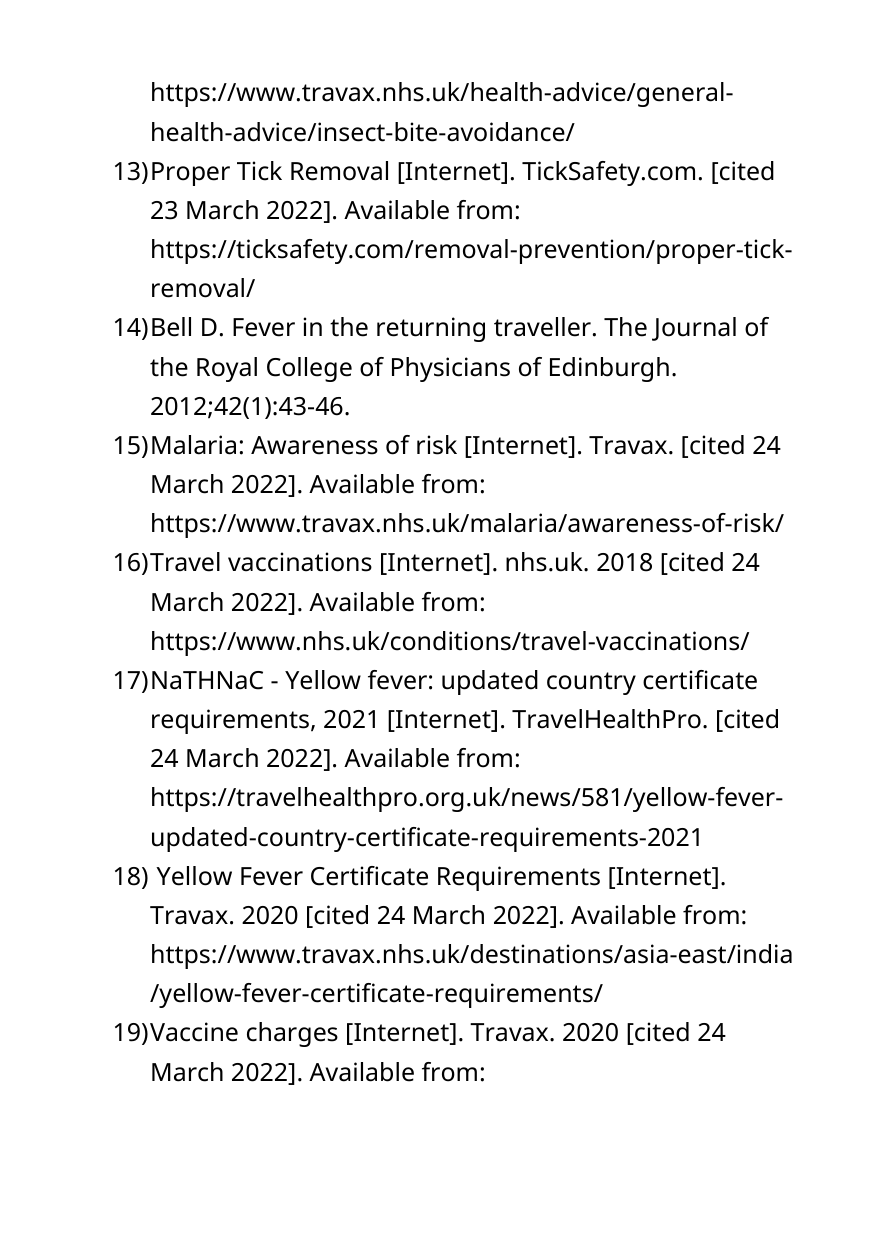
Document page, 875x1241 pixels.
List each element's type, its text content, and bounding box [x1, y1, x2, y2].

list Yellow Fever Certificate Requirements [Internet]. Travax. 2020 [cited 24 March 2022]. Available from: https://www.travax.nhs.uk/destinations/asia-east/india/yellow-fever-certificate-requirements/ [112, 858, 799, 1010]
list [112, 75, 799, 148]
list Travel vaccinations [Internet]. nhs.uk. 2018 [cited 24 March 2022]. Available from: https://www.nhs.uk/conditions/travel-vaccinations/ [112, 545, 799, 657]
list NaTHNaC - Yellow fever: updated country certificate requirements, 2021 [Internet]. TravelHealthPro. [cited 24 March 2022]. Available from: https://travelhealthpro.org.uk/news/581/yellow-fever-updated-country-certificate-requirements-2021 [112, 662, 799, 853]
list Bell D. Fever in the returning traveller. The Journal of the Royal College of Physicians of Edinburgh. 2012;42(1):43-46. [112, 310, 799, 422]
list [112, 1015, 799, 1088]
list Proper Tick Removal [Internet]. TickSafety.com. [cited 23 March 2022]. Available from: https://ticksafety.com/removal-prevention/proper-tick-removal/ [112, 153, 799, 305]
list Malaria: Awareness of risk [Internet]. Travax. [cited 24 March 2022]. Available from: https://www.travax.nhs.uk/malaria/awareness-of-risk/ [112, 427, 799, 540]
